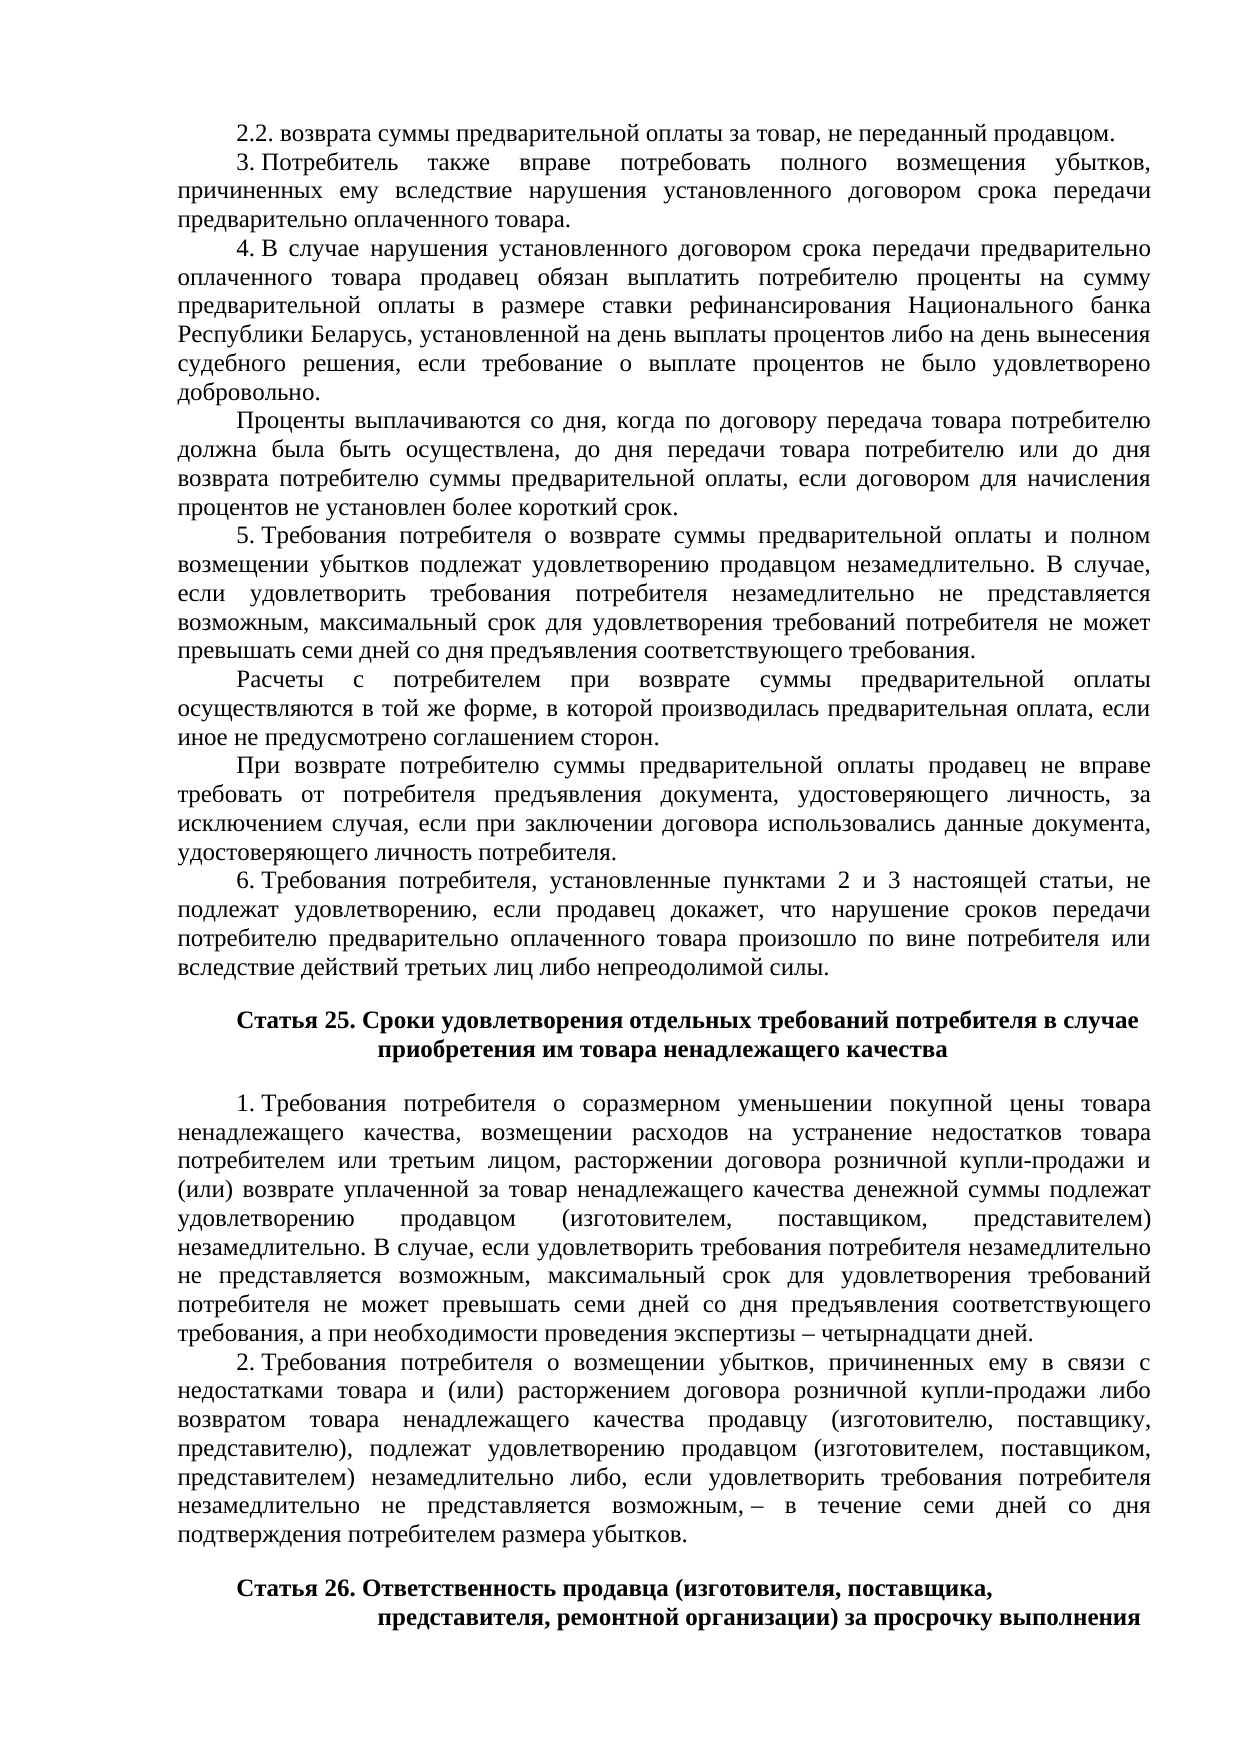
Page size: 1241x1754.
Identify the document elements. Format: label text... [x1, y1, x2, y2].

text 3. Потребитель также вправе потребовать полного возмещения убытков, причиненных ему вследствие нарушения установленного договором срока передачи предварительно оплаченного товара. [177, 147, 1152, 233]
text Статья 25. Сроки удовлетворения отдельных требований потребителя в случае приобретения им товара ненадлежащего качества [236, 1006, 1152, 1063]
text 4. В случае нарушения установленного договором срока передачи предварительно оплаченного товара продавец обязан выплатить потребителю проценты на сумму предварительной оплаты в размере ставки рефинансирования Национального банка Республики Беларусь, установленной на день выплаты процентов либо на день вынесения судебного решения, если требование о выплате процентов не было удовлетворено добровольно. [177, 233, 1152, 406]
text Расчеты с потребителем при возврате суммы предварительной оплаты осуществляются в той же форме, в которой производилась предварительная оплата, если иное не предусмотрено соглашением сторон. [177, 664, 1152, 751]
text 6. Требования потребителя, установленные пунктами 2 и 3 настоящей статьи, не подлежат удовлетворению, если продавец докажет, что нарушение сроков передачи потребителю предварительно оплаченного товара произошло по вине потребителя или вследствие действий третьих лиц либо непреодолимой силы. [177, 866, 1152, 981]
text Проценты выплачиваются со дня, когда по договору передача товара потребителю должна была быть осуществлена, до дня передачи товара потребителю или до дня возврата потребителю суммы предварительной оплаты, если договором для начисления процентов не установлен более короткий срок. [177, 406, 1152, 521]
text 2.2. возврата суммы предварительной оплаты за товар, не переданный продавцом. [177, 118, 1152, 147]
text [236, 1573, 1152, 1631]
text 2. Требования потребителя о возмещении убытков, причиненных ему в связи с недостатками товара и (или) расторжением договора розничной купли-продажи либо возвратом товара ненадлежащего качества продавцу (изготовителю, поставщику, представителю), подлежат удовлетворению продавцом (изготовителем, поставщиком, представителем) незамедлительно либо, если удовлетворить требования потребителя незамедлительно не представляется возможным, – в течение семи дней со дня подтверждения потребителем размера убытков. [177, 1347, 1152, 1548]
text 1. Требования потребителя о соразмерном уменьшении покупной цены товара ненадлежащего качества, возмещении расходов на устранение недостатков товара потребителем или третьим лицом, расторжении договора розничной купли-продажи и (или) возврате уплаченной за товар ненадлежащего качества денежной суммы подлежат удовлетворению продавцом (изготовителем, поставщиком, представителем) незамедлительно. В случае, если удовлетворить требования потребителя незамедлительно не представляется возможным, максимальный срок для удовлетворения требований потребителя не может превышать семи дней со дня предъявления соответствующего требования, а при необходимости проведения экспертизы – четырнадцати дней. [177, 1088, 1152, 1347]
text При возврате потребителю суммы предварительной оплаты продавец не вправе требовать от потребителя предъявления документа, удостоверяющего личность, за исключением случая, если при заключении договора использовались данные документа, удостоверяющего личность потребителя. [177, 751, 1152, 866]
text 5. Требования потребителя о возврате суммы предварительной оплаты и полном возмещении убытков подлежат удовлетворению продавцом незамедлительно. В случае, если удовлетворить требования потребителя незамедлительно не представляется возможным, максимальный срок для удовлетворения требований потребителя не может превышать семи дней со дня предъявления соответствующего требования. [177, 521, 1152, 664]
